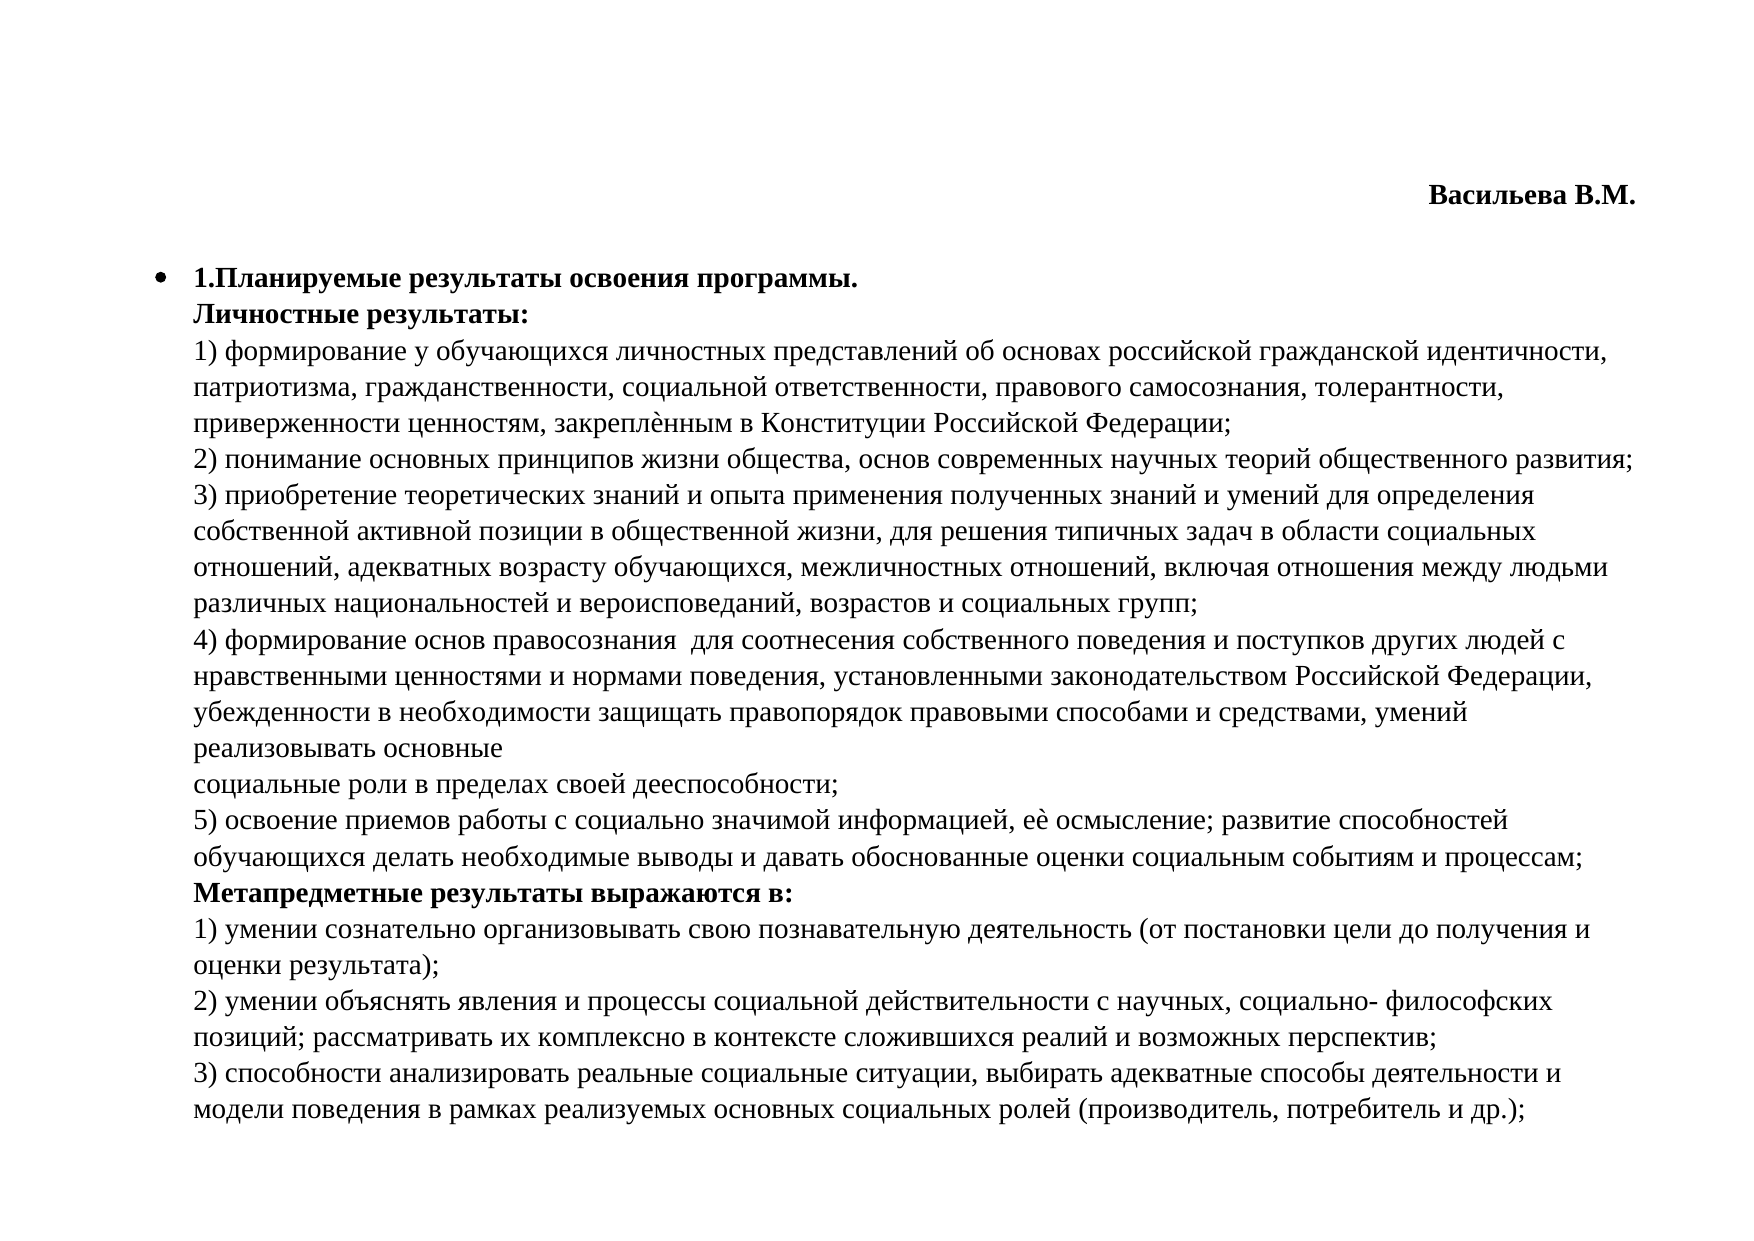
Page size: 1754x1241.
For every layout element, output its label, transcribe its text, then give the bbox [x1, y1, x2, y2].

text Васильева В.М. [118, 177, 1636, 211]
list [156, 260, 1636, 1125]
